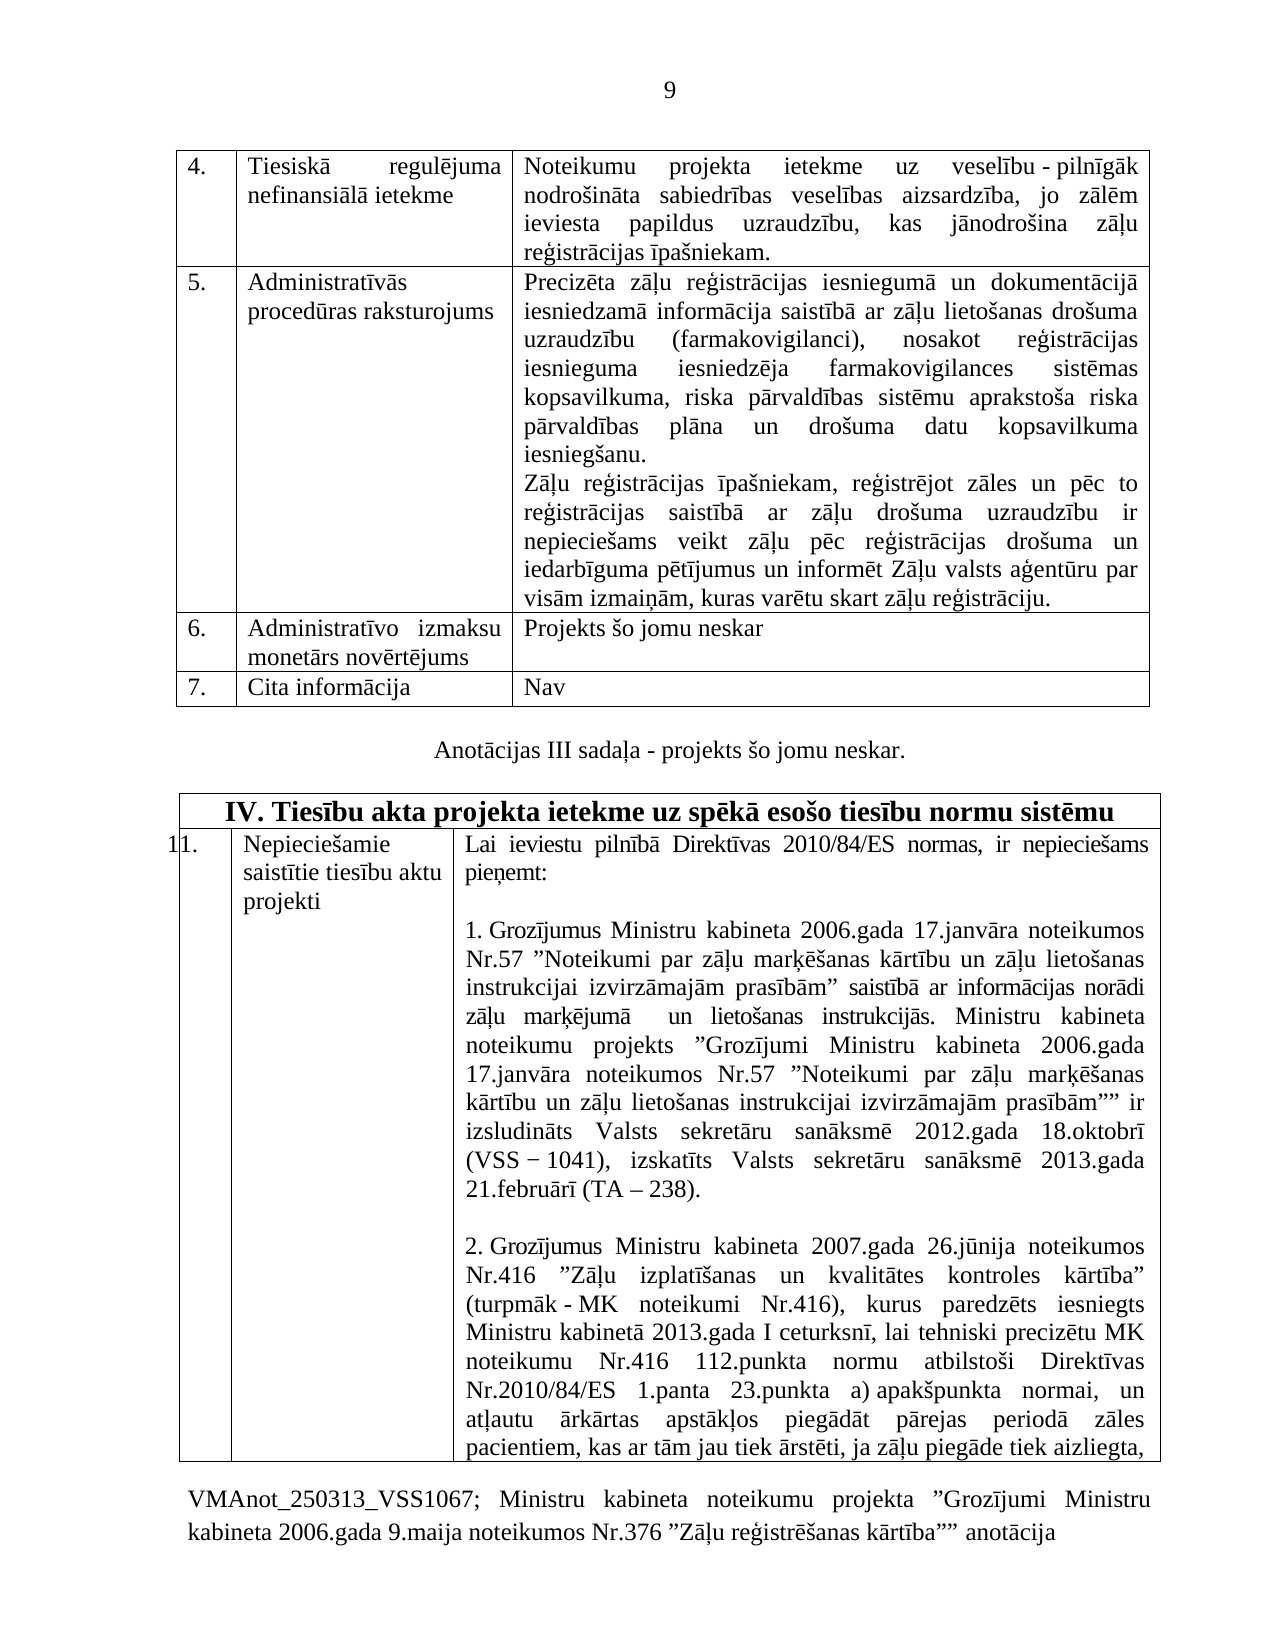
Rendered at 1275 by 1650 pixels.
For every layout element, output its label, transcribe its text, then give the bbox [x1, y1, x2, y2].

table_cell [454, 829, 1160, 1461]
table_cell 6. [177, 613, 236, 671]
table_cell 4. [177, 151, 236, 266]
table_header IV. Tiesību akta projekta ietekme uz spēkā esošo tiesību normu sistēmu [180, 794, 1160, 828]
table_cell 5. [177, 267, 236, 612]
table_cell Administratīvās procedūras raksturojums [237, 267, 512, 612]
table_cell 11. [180, 829, 231, 1461]
table_cell Noteikumu projekta ietekme uz veselību - pilnīgāk nodrošināta sabiedrības veselības aizsardzība, jo zālēm ieviesta papildus uzraudzību, kas jānodrošina zāļu reģistrācijas īpašniekam. [513, 151, 1149, 266]
table_cell Administratīvo izmaksu monetārs novērtējums [237, 613, 512, 671]
table_cell Nav [513, 672, 1149, 706]
table_cell Projekts šo jomu neskar [513, 613, 1149, 671]
table_cell Precizēta zāļu reģistrācijas iesniegumā un dokumentācijā iesniedzamā informācija saistībā ar zāļu lietošanas drošuma uzraudzību (farmakovigilanci), nosakot reģistrācijas iesnieguma iesniedzēja farmakovigilances sistēmas kopsavilkuma, riska pārvaldības sistēmu aprakstoša riska pārvaldības plāna un drošuma datu kopsavilkuma iesniegšanu. Zāļu reģistrācijas īpašniekam, reģistrējot zāles un pēc to reģistrācijas saistībā ar zāļu drošuma uzraudzību ir nepieciešams veikt zāļu pēc reģistrācijas drošuma un iedarbīguma pētījumus un informēt Zāļu valsts aģentūru par visām izmaiņām, kuras varētu skart zāļu reģistrāciju. [513, 267, 1149, 612]
table_cell Tiesiskā regulējuma nefinansiālā ietekme [237, 151, 512, 266]
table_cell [232, 829, 453, 1461]
table_cell 7. [177, 672, 236, 706]
table_cell Cita informācija [237, 672, 512, 706]
text Anotācijas III sadaļa - projekts šo jomu neskar. [187, 736, 1152, 764]
